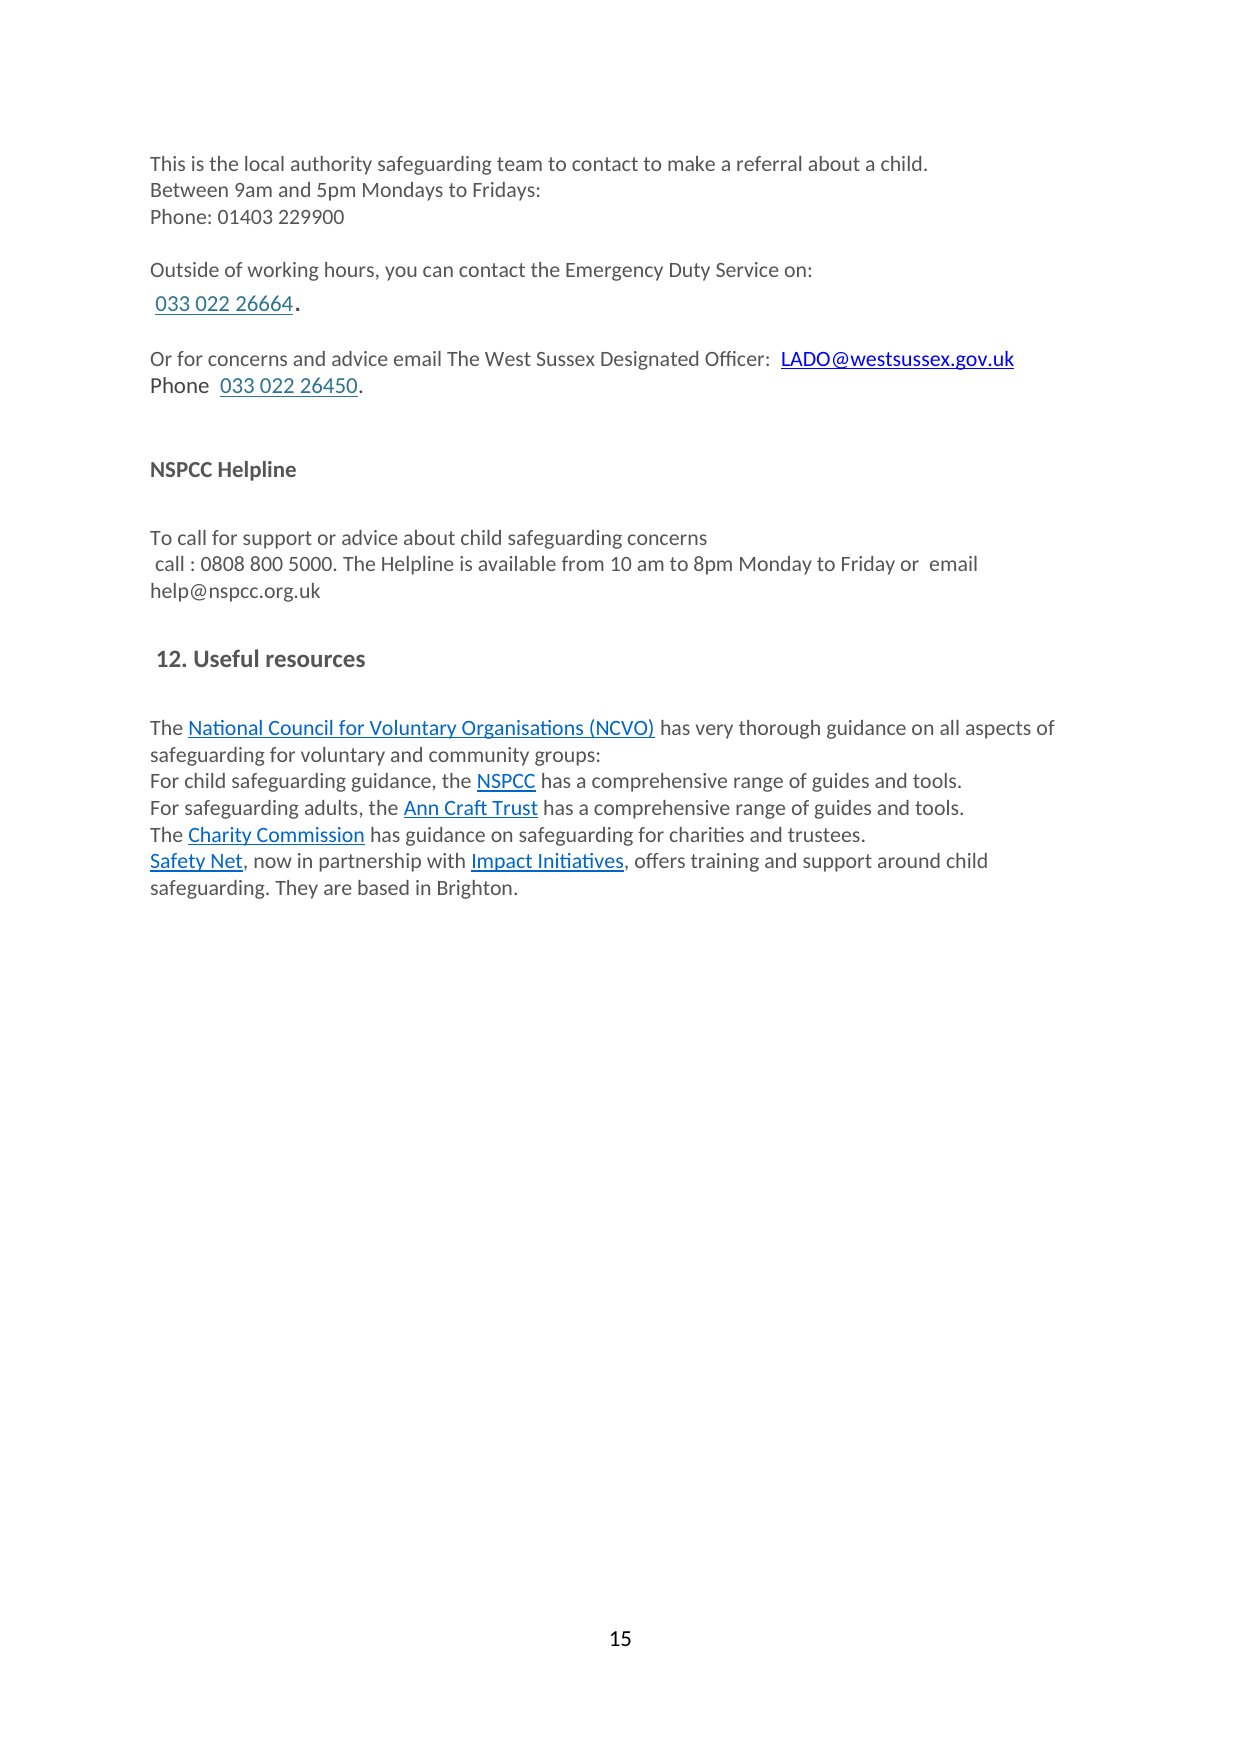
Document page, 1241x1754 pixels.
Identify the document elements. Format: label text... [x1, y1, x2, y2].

text 12. Useful resources [150, 644, 1090, 674]
text The Charity Commission has guidance on safeguarding for charities and trustees. [150, 821, 1090, 847]
text Phone 033 022 26450. [150, 371, 1090, 427]
text For safeguarding adults, the Ann Craft Trust has a comprehensive range of guides and tools. [150, 794, 1090, 821]
text To call for support or advice about child safeguarding concerns call : 0808 800 5000. The Helpline is available from 10 am to 8pm Monday to Friday or email help@nspcc.org.uk [150, 524, 1090, 604]
text This is the local authority safeguarding team to contact to make a referral about a child. Between 9am and 5pm Mondays to Fridays: Phone: 01403 229900 Outside of working hours, you can contact the Emergency Duty Service on: 033 022 26664. [150, 150, 1090, 318]
text For child safeguarding guidance, the NSPCC has a comprehensive range of guides and tools. [150, 767, 1090, 794]
text Or for concerns and advice email The West Sussex Designated Officer: LADO@westsussex.gov.uk [150, 345, 1090, 371]
text The National Council for Voluntary Organisations (NCVO) has very thorough guidance on all aspects of safeguarding for voluntary and community groups: [150, 714, 1090, 767]
text Safety Net, now in partnership with Impact Initiatives, offers training and support around child safeguarding. They are based in Brighton. [150, 847, 1090, 901]
text NSPCC Helpline [150, 456, 1090, 484]
